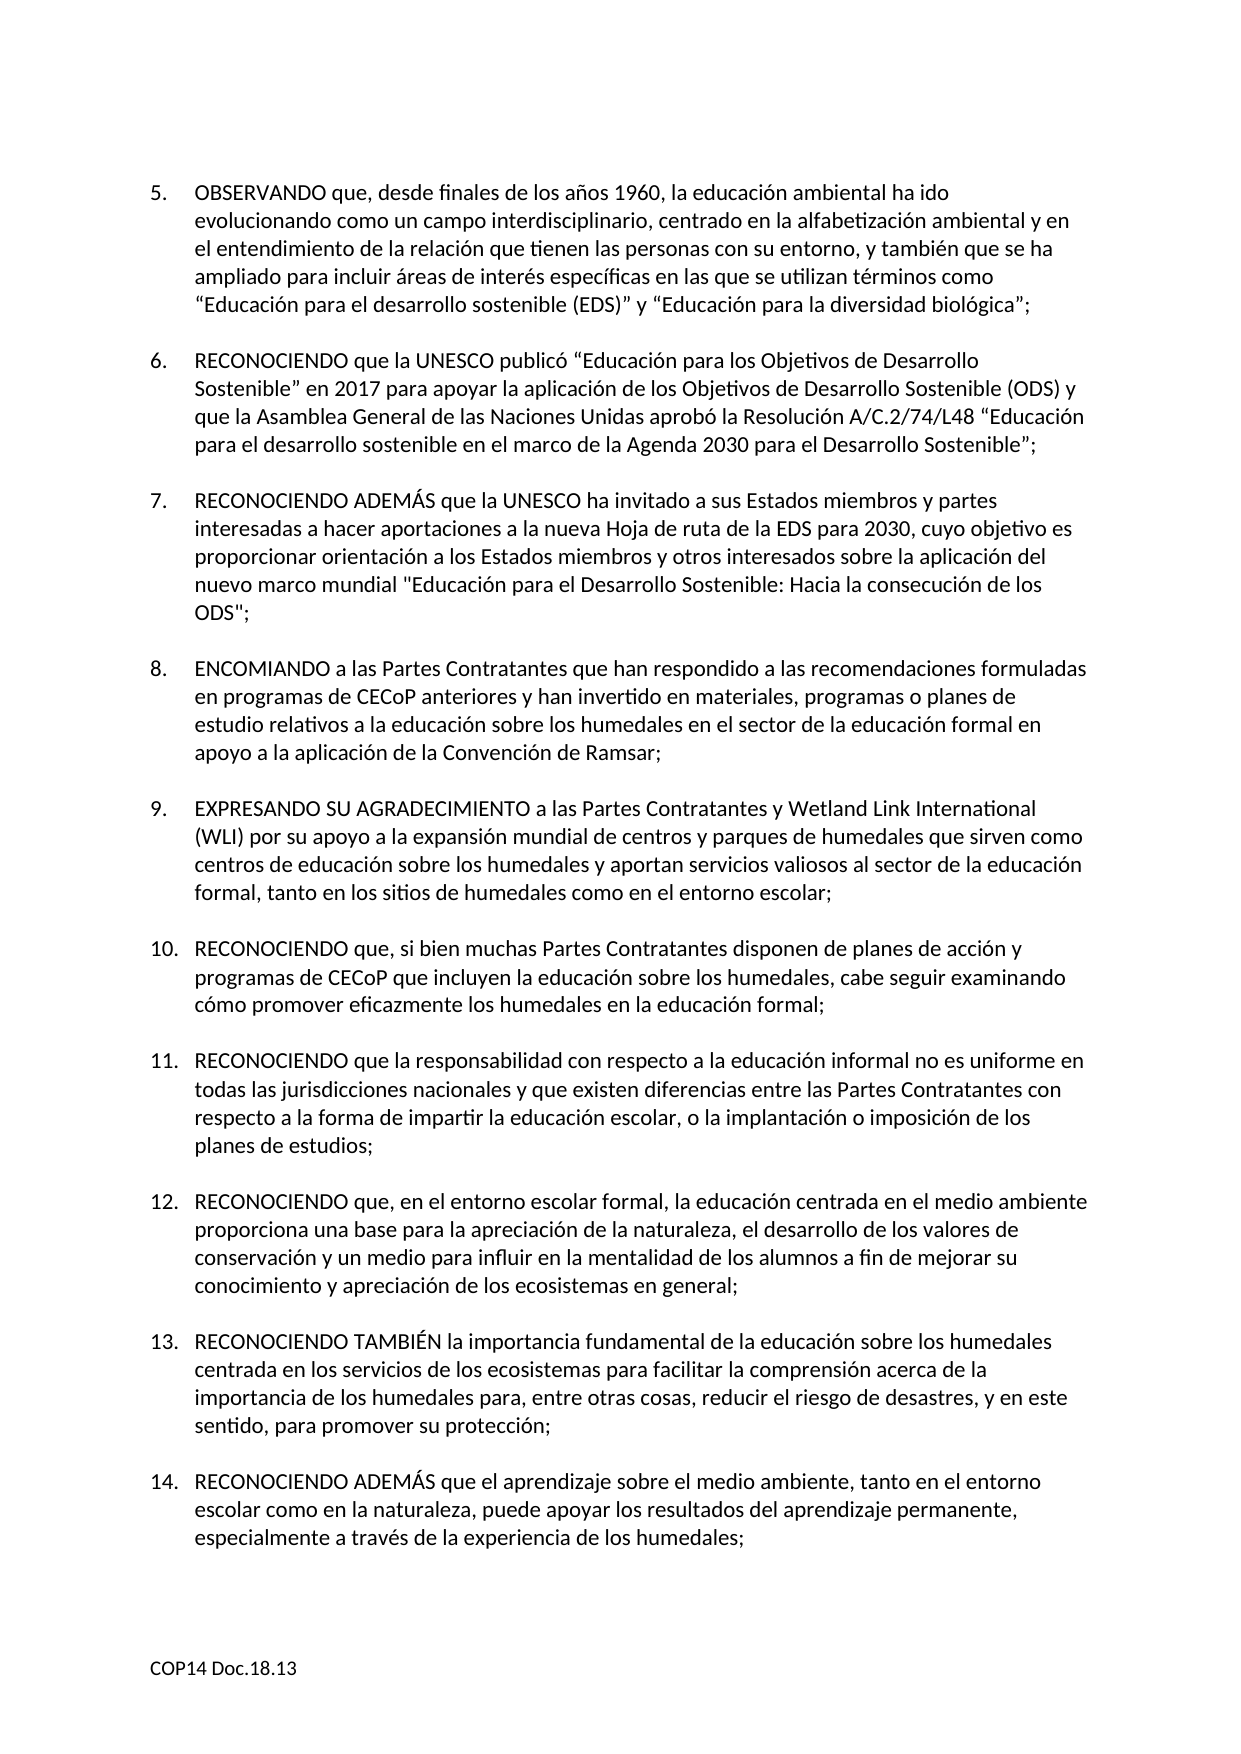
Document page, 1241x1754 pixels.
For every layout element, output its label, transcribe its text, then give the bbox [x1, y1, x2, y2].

text 5. OBSERVANDO que, desde finales de los años 1960, la educación ambiental ha ido evolucionando como un campo interdisciplinario, centrado en la alfabetización ambiental y en el entendimiento de la relación que tienen las personas con su entorno, y también que se ha ampliado para incluir áreas de interés específicas en las que se utilizan términos como “Educación para el desarrollo sostenible (EDS)” y “Educación para la diversidad biológica”; [150, 178, 1090, 318]
text 8. ENCOMIANDO a las Partes Contratantes que han respondido a las recomendaciones formuladas en programas de CECoP anteriores y han invertido en materiales, programas o planes de estudio relativos a la educación sobre los humedales en el sector de la educación formal en apoyo a la aplicación de la Convención de Ramsar; [150, 654, 1090, 766]
text 13. RECONOCIENDO TAMBIÉN la importancia fundamental de la educación sobre los humedales centrada en los servicios de los ecosistemas para facilitar la comprensión acerca de la importancia de los humedales para, entre otras cosas, reducir el riesgo de desastres, y en este sentido, para promover su protección; [150, 1327, 1090, 1439]
text 14. RECONOCIENDO ADEMÁS que el aprendizaje sobre el medio ambiente, tanto en el entorno escolar como en la naturaleza, puede apoyar los resultados del aprendizaje permanente, especialmente a través de la experiencia de los humedales; [150, 1467, 1090, 1551]
text 10. RECONOCIENDO que, si bien muchas Partes Contratantes disponen de planes de acción y programas de CECoP que incluyen la educación sobre los humedales, cabe seguir examinando cómo promover eficazmente los humedales en la educación formal; [150, 934, 1090, 1019]
text 9. EXPRESANDO SU AGRADECIMIENTO a las Partes Contratantes y Wetland Link International (WLI) por su apoyo a la expansión mundial de centros y parques de humedales que sirven como centros de educación sobre los humedales y aportan servicios valiosos al sector de la educación formal, tanto en los sitios de humedales como en el entorno escolar; [150, 794, 1090, 907]
text 7. RECONOCIENDO ADEMÁS que la UNESCO ha invitado a sus Estados miembros y partes interesadas a hacer aportaciones a la nueva Hoja de ruta de la EDS para 2030, cuyo objetivo es proporcionar orientación a los Estados miembros y otros interesados sobre la aplicación del nuevo marco mundial "Educación para el Desarrollo Sostenible: Hacia la consecución de los ODS"; [150, 486, 1090, 626]
text 6. RECONOCIENDO que la UNESCO publicó “Educación para los Objetivos de Desarrollo Sostenible” en 2017 para apoyar la aplicación de los Objetivos de Desarrollo Sostenible (ODS) y que la Asamblea General de las Naciones Unidas aprobó la Resolución A/C.2/74/L48 “Educación para el desarrollo sostenible en el marco de la Agenda 2030 para el Desarrollo Sostenible”; [150, 346, 1090, 458]
text 12. RECONOCIENDO que, en el entorno escolar formal, la educación centrada en el medio ambiente proporciona una base para la apreciación de la naturaleza, el desarrollo de los valores de conservación y un medio para influir en la mentalidad de los alumnos a fin de mejorar su conocimiento y apreciación de los ecosistemas en general; [150, 1187, 1090, 1299]
text 11. RECONOCIENDO que la responsabilidad con respecto a la educación informal no es uniforme en todas las jurisdicciones nacionales y que existen diferencias entre las Partes Contratantes con respecto a la forma de impartir la educación escolar, o la implantación o imposición de los planes de estudios; [150, 1047, 1090, 1159]
